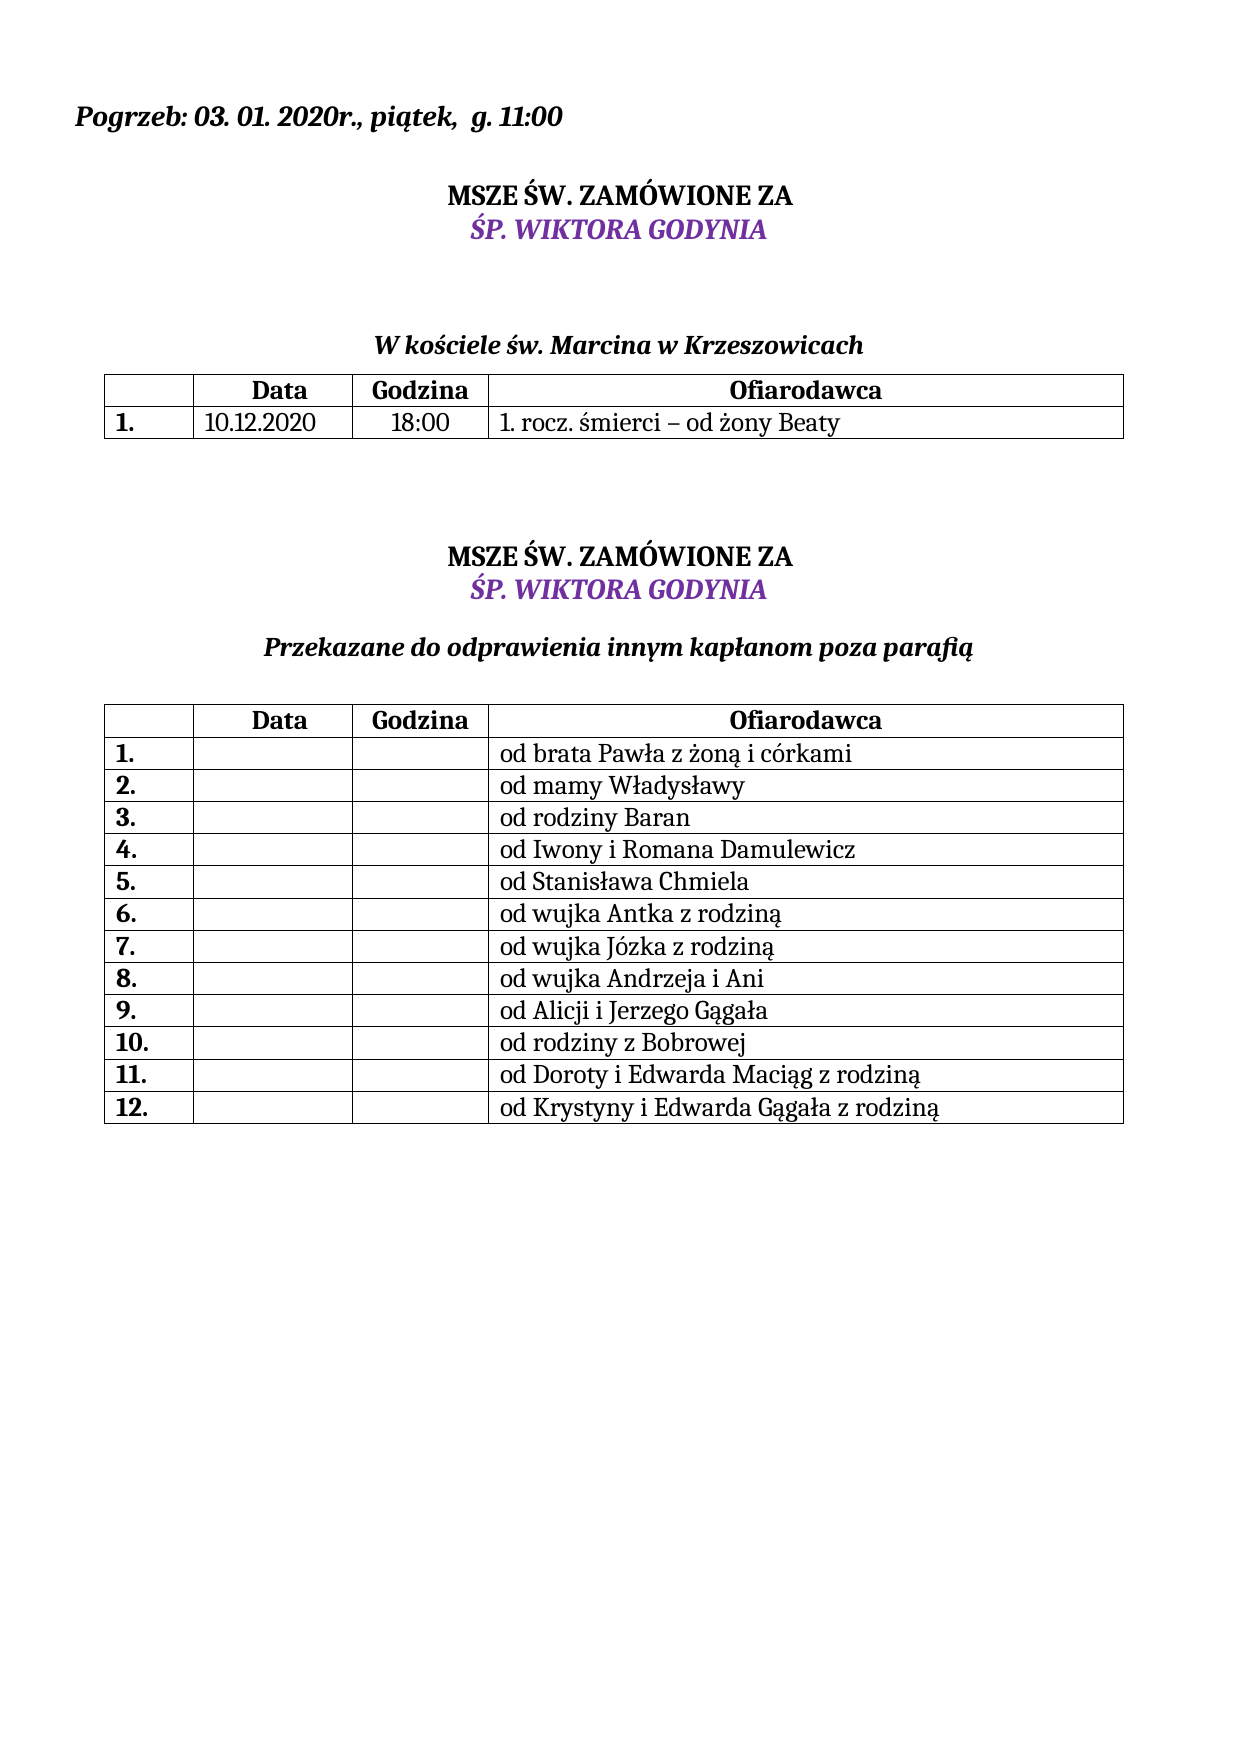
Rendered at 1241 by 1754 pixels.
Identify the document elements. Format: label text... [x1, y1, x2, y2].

table_cell 10.12.2020 [194, 407, 352, 438]
title ŚP. WIKTORA GODYNIA [75, 213, 1165, 247]
table_cell [105, 738, 193, 769]
table_cell [353, 738, 488, 769]
table_cell [194, 770, 352, 801]
title ŚP. WIKTORA GODYNIA [75, 573, 1165, 607]
table_cell [353, 995, 488, 1026]
table_cell [353, 1060, 488, 1091]
table_cell [194, 1027, 352, 1058]
table_cell od Alicji i Jerzego Gągała [489, 995, 1123, 1026]
table_cell [105, 770, 193, 801]
table_cell od rodziny z Bobrowej [489, 1027, 1123, 1058]
table_cell [105, 1027, 193, 1058]
table_cell [105, 899, 193, 930]
title MSZE ŚW. ZAMÓWIONE ZA [75, 179, 1165, 213]
table_cell [105, 407, 193, 438]
table_cell [194, 834, 352, 865]
table_cell od Doroty i Edwarda Maciąg z rodziną [489, 1060, 1123, 1091]
table_cell [105, 963, 193, 994]
table_cell od Stanisława Chmiela [489, 866, 1123, 897]
table_cell od Krystyny i Edwarda Gągała z rodziną [489, 1092, 1123, 1123]
table_header Ofiarodawca [489, 375, 1123, 406]
table_header Data [194, 705, 352, 737]
table_cell [105, 1092, 193, 1123]
table_cell [353, 802, 488, 833]
table_cell [105, 931, 193, 962]
table_header Data [194, 375, 352, 406]
table_cell [105, 995, 193, 1026]
table_cell od wujka Antka z rodziną [489, 899, 1123, 930]
subtitle W kościele św. Marcina w Krzeszowicach [75, 330, 1165, 361]
table_cell [194, 931, 352, 962]
subtitle Pogrzeb: 03. 01. 2020r., piątek, g. 11:00 [75, 100, 1165, 133]
subtitle Przekazane do odprawienia innym kapłanom poza parafią [75, 632, 1165, 663]
table_cell od brata Pawła z żoną i córkami [489, 738, 1123, 769]
table_cell [353, 899, 488, 930]
table_cell [353, 1027, 488, 1058]
table_cell [194, 802, 352, 833]
table_cell [194, 738, 352, 769]
table_header Ofiarodawca [489, 705, 1123, 737]
table_cell [353, 931, 488, 962]
table_cell od wujka Andrzeja i Ani [489, 963, 1123, 994]
table_cell [353, 1092, 488, 1123]
table_cell [353, 834, 488, 865]
table_cell od mamy Władysławy [489, 770, 1123, 801]
table_header [105, 375, 193, 406]
table_cell [194, 899, 352, 930]
table_cell [353, 963, 488, 994]
table_cell od rodziny Baran [489, 802, 1123, 833]
table_cell [353, 866, 488, 897]
table_cell od Iwony i Romana Damulewicz [489, 834, 1123, 865]
table_cell [194, 963, 352, 994]
table_cell [105, 802, 193, 833]
table_cell [194, 1092, 352, 1123]
table_header [105, 705, 193, 737]
table_cell [194, 1060, 352, 1091]
table_cell od wujka Józka z rodziną [489, 931, 1123, 962]
table_cell 1. rocz. śmierci – od żony Beaty [489, 407, 1123, 438]
table_cell [194, 866, 352, 897]
table_cell [353, 770, 488, 801]
table_cell [105, 1060, 193, 1091]
table_cell [105, 866, 193, 897]
title MSZE ŚW. ZAMÓWIONE ZA [75, 540, 1165, 573]
table_cell 18:00 [353, 407, 488, 438]
table_header Godzina [353, 375, 488, 406]
table_header Godzina [353, 705, 488, 737]
table_cell [105, 834, 193, 865]
table_cell [194, 995, 352, 1026]
